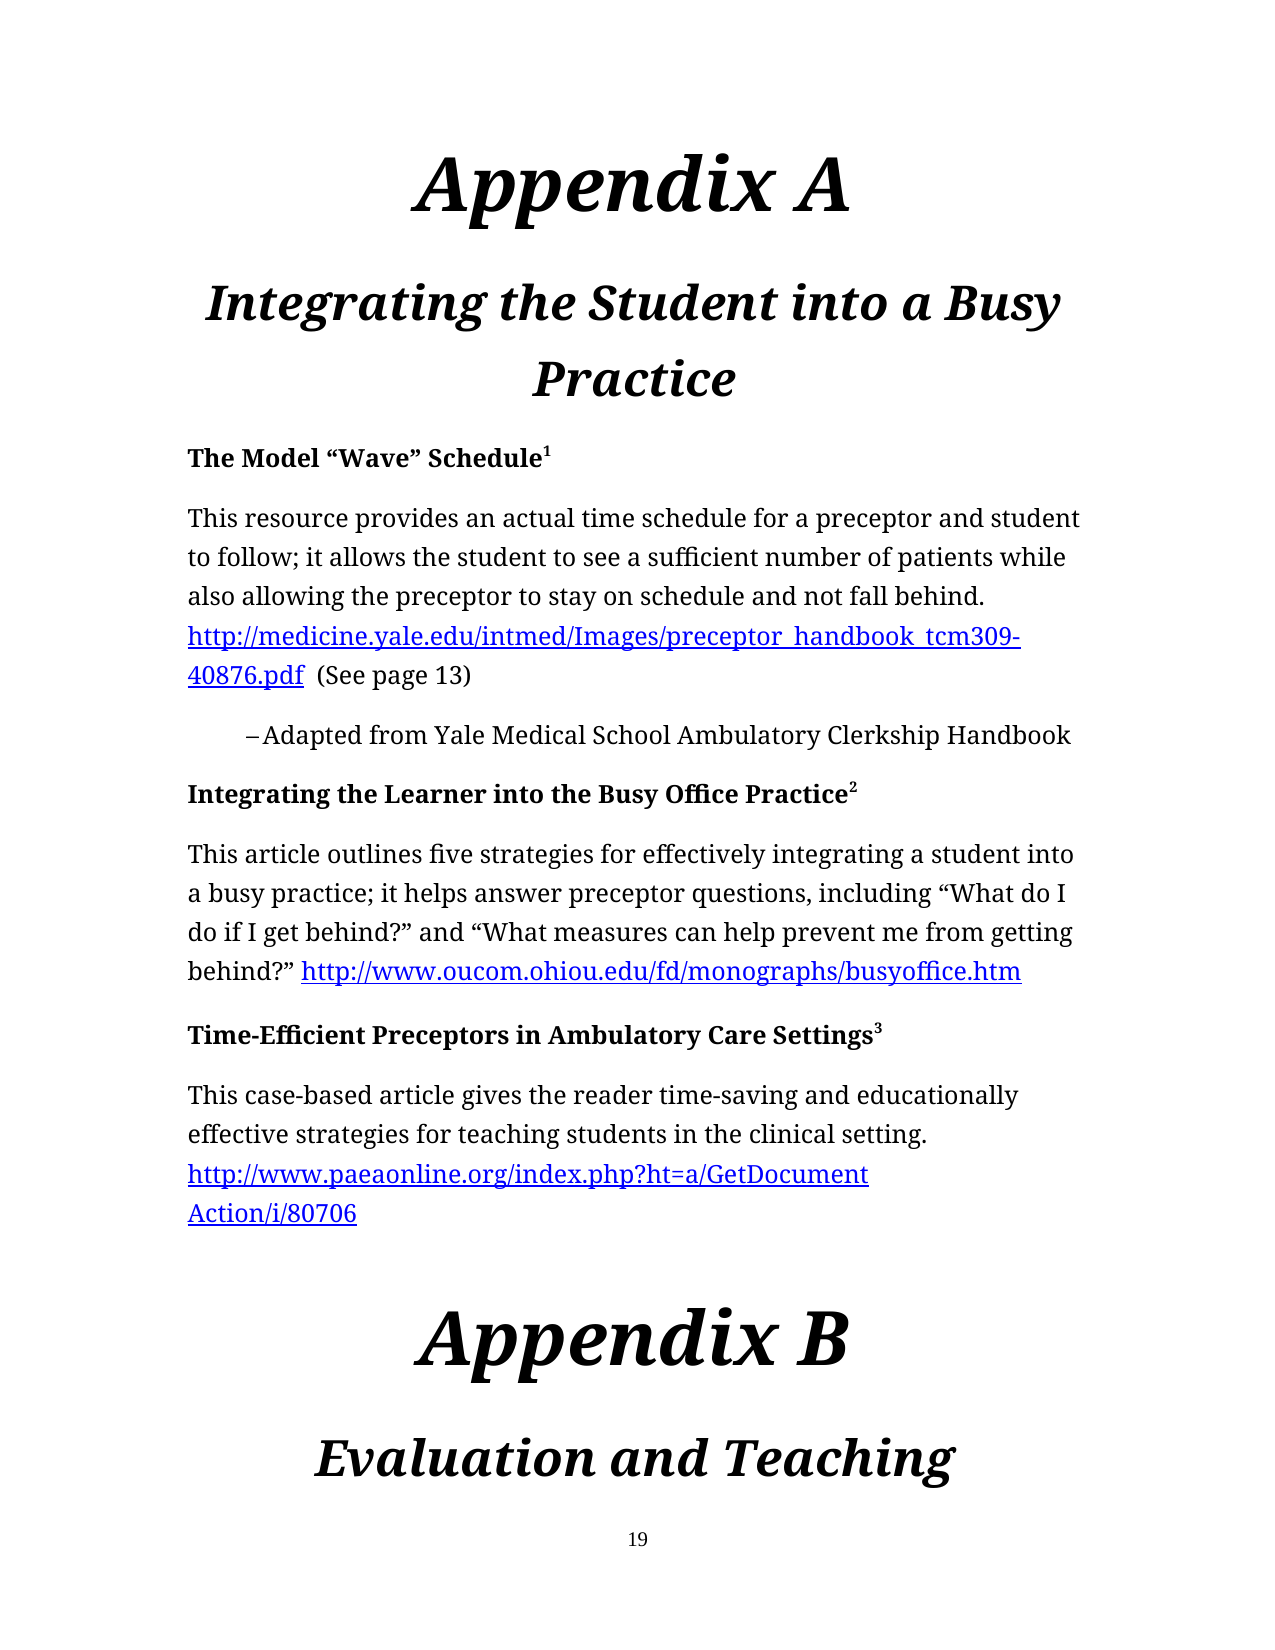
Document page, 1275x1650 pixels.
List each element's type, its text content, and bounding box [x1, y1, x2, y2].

text The Model “Wave” Schedule1 [187, 441, 1087, 475]
list Adapted from Yale Medical School Ambulatory Clerkship Handbook [246, 717, 1087, 751]
text Integrating the Learner into the Busy Office Practice2 [187, 776, 1087, 810]
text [187, 1423, 1087, 1491]
text Integrating the Student into a Busy Practice [187, 269, 1087, 410]
text This case-based article gives the reader time-saving and educationally effective strategies for teaching students in the clinical setting. http://www.paeaonline.org/index.php?ht=a/GetDocument Action/i/80706 [187, 1078, 1087, 1229]
text Appendix B [187, 1285, 1087, 1387]
text Time-Efficient Preceptors in Ambulatory Care Settings3 [187, 1018, 1087, 1052]
text This article outlines five strategies for effectively integrating a student into a busy practice; it helps answer preceptor questions, including “What do I do if I get behind?” and “What measures can help prevent me from getting behind?” http://www.oucom.ohiou.edu/fd/monographs/busyoffice.htm [187, 836, 1087, 988]
text This resource provides an actual time schedule for a preceptor and student to follow; it allows the student to see a sufficient number of patients while also allowing the preceptor to stay on schedule and not fall behind. http://medicine.yale.edu/intmed/Images/preceptor_handbook_tcm309-40876.pdf (See page 13) [187, 501, 1087, 691]
text Appendix A [187, 131, 1087, 233]
